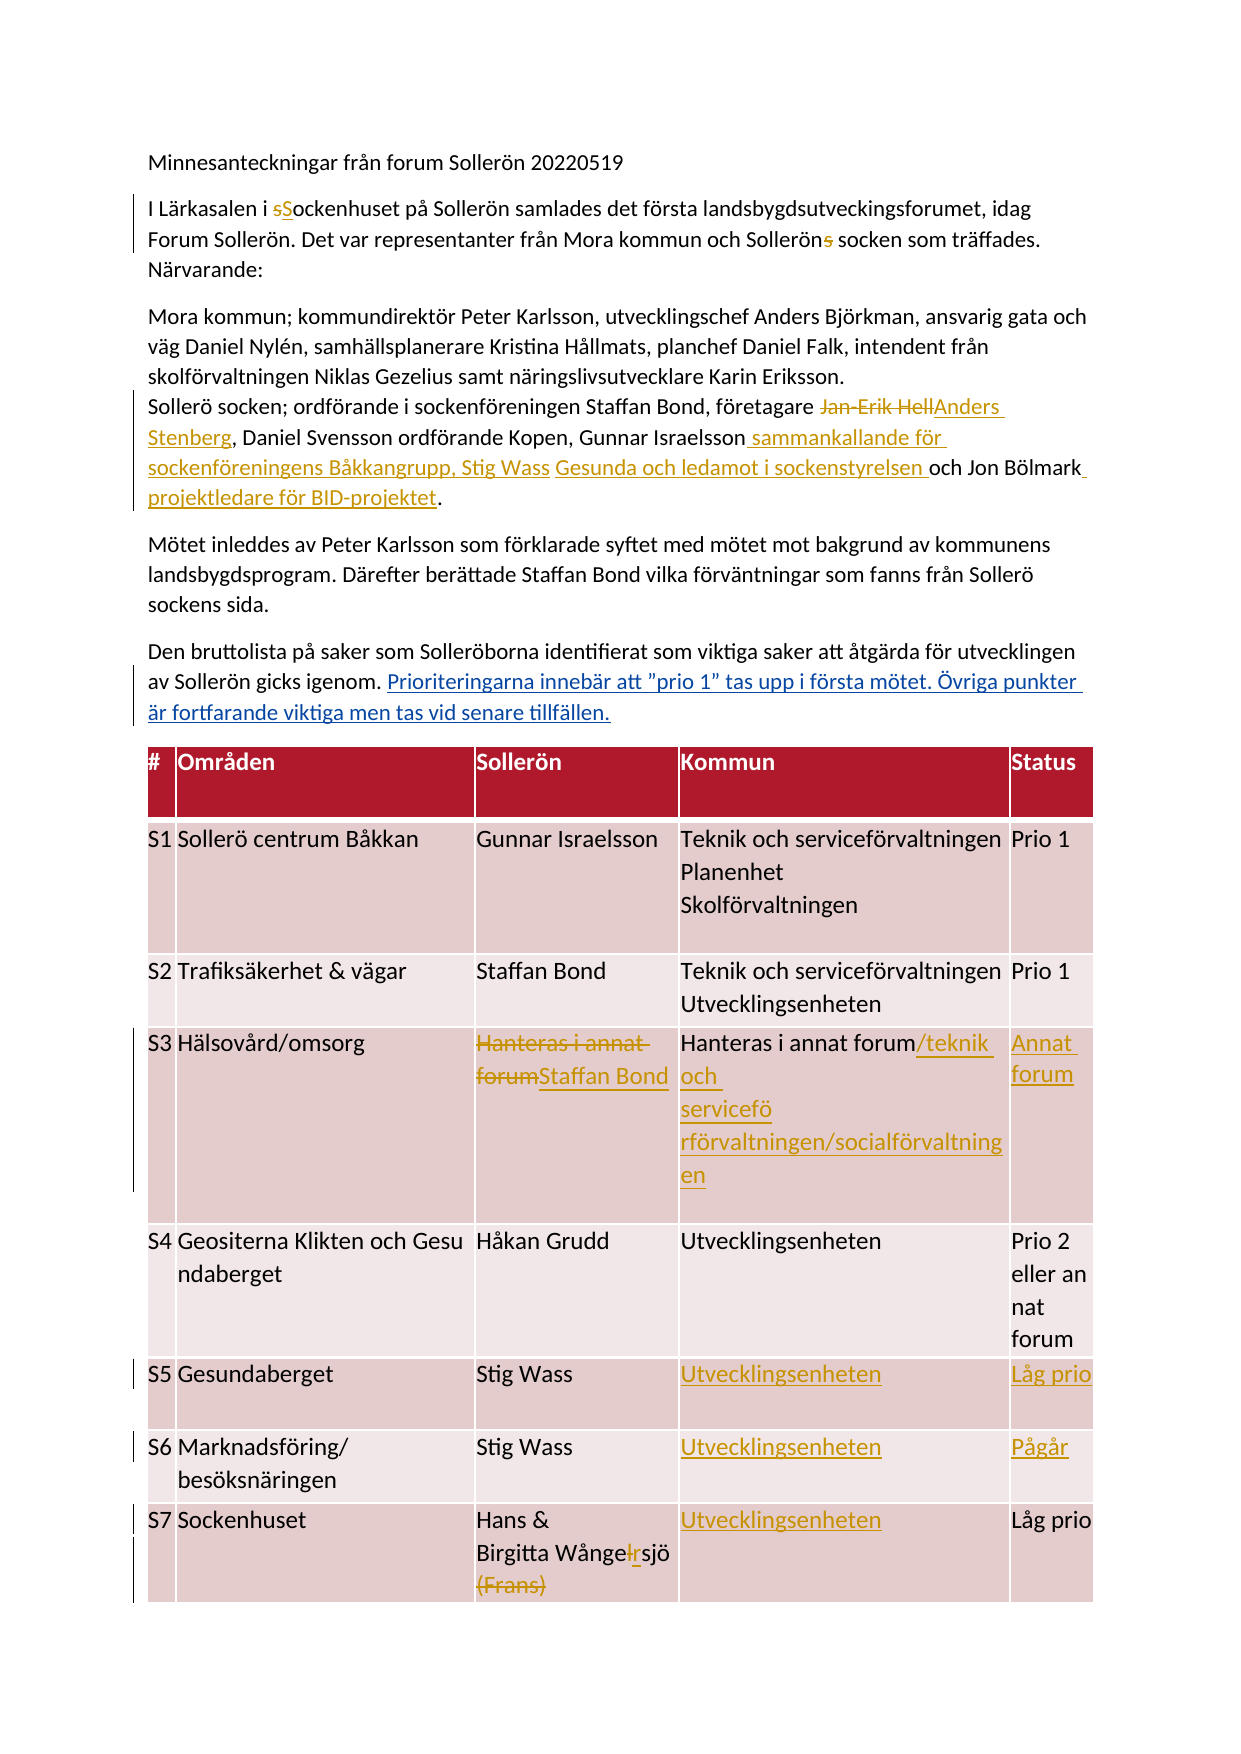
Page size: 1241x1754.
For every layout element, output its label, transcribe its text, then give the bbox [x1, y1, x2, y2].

table_header Sollerön​ [476, 747, 678, 817]
table_cell Geositerna Klikten och Gesundaberget ​ [177, 1225, 474, 1356]
table_cell Hanteras i annat forum​ ​ [680, 1028, 1009, 1223]
table_cell Stig Wass​ [476, 1431, 678, 1502]
table_cell S4​ [148, 1225, 175, 1356]
table_cell Staffan Bond​ [476, 955, 678, 1026]
table_cell Sollerö centrum Båkkan​ [177, 823, 474, 953]
text Den bruttolista på saker som Solleröborna identifierat som viktiga saker att åtgärda för utvecklingen av Sollerön gicks igenom. [148, 637, 1093, 726]
table_cell ​ [1011, 1431, 1093, 1502]
table_cell Håkan Grudd​ [476, 1225, 678, 1356]
table_cell Utvecklingsenheten​ ​ [680, 1225, 1009, 1356]
table_cell ​ [680, 1504, 1009, 1602]
table_header #​ [148, 747, 175, 817]
table_cell S5​ [148, 1359, 175, 1429]
table_cell Prio 2 eller annat forum​ [1011, 1225, 1093, 1356]
table_cell ​ [1011, 1359, 1093, 1429]
table_header Områden​ [177, 747, 474, 817]
table_cell Teknik och serviceförvaltningen​ Utvecklingsenheten​ [680, 955, 1009, 1026]
table_cell ​ [1011, 1028, 1093, 1223]
text Mötet inleddes av Peter Karlsson som förklarade syftet med mötet mot bakgrund av kommunens landsbygdsprogram. Därefter berättade Staffan Bond vilka förväntningar som fanns från Sollerö sockens sida. [148, 530, 1093, 618]
table_cell S6​ [148, 1431, 175, 1502]
table_cell Stig Wass​ [476, 1359, 678, 1429]
table_cell Teknik och serviceförvaltningen​ Planenhet​ Skolförvaltningen​ [680, 823, 1009, 953]
table_cell Gesundaberget​ [177, 1359, 474, 1429]
table_cell S7​ [148, 1504, 175, 1602]
text I Lärkasalen i ockenhuset på Sollerön samlades det första landsbygdsutveckingsforumet, idag Forum Sollerön. Det var representanter från Mora kommun och Sollerön socken som träffades. Närvarande: [148, 194, 1093, 283]
table_cell Gunnar Israelsson​ [476, 823, 678, 953]
text Minnesanteckningar från forum Sollerön 20220519 [148, 148, 1093, 176]
table_cell ​ [680, 1359, 1009, 1429]
table_cell ​ [680, 1431, 1009, 1502]
table_cell Hans & Birgitta Wångesjö [476, 1504, 678, 1602]
table_cell Prio 1​ [1011, 955, 1093, 1026]
table_cell Låg prio​ [1011, 1504, 1093, 1602]
table_cell ​ [476, 1028, 678, 1223]
table_cell S1​ [148, 823, 175, 953]
table_cell S2​ [148, 955, 175, 1026]
table_cell S3​ [148, 1028, 175, 1223]
table_cell Prio 1​ [1011, 823, 1093, 953]
table_cell Marknadsföring/besöksnäringen ​ [177, 1431, 474, 1502]
table_header Status​ [1011, 747, 1093, 817]
table_header Kommun​ [680, 747, 1009, 817]
table_cell Hälsovård/omsorg ​ [177, 1028, 474, 1223]
text Mora kommun; kommundirektör Peter Karlsson, utvecklingschef Anders Björkman, ansvarig gata och väg Daniel Nylén, samhällsplanerare Kristina Hållmats, planchef Daniel Falk, intendent från skolförvaltningen Niklas Gezelius samt näringslivsutvecklare Karin Eriksson. Sollerö socken; ordförande i sockenföreningen Staffan Bond, företagare , Daniel Svensson ordförande Kopen, Gunnar Israelsson och Jon Bölmark. [148, 302, 1093, 511]
table_cell Sockenhuset ​ [177, 1504, 474, 1602]
table_cell Trafiksäkerhet & vägar​ [177, 955, 474, 1026]
